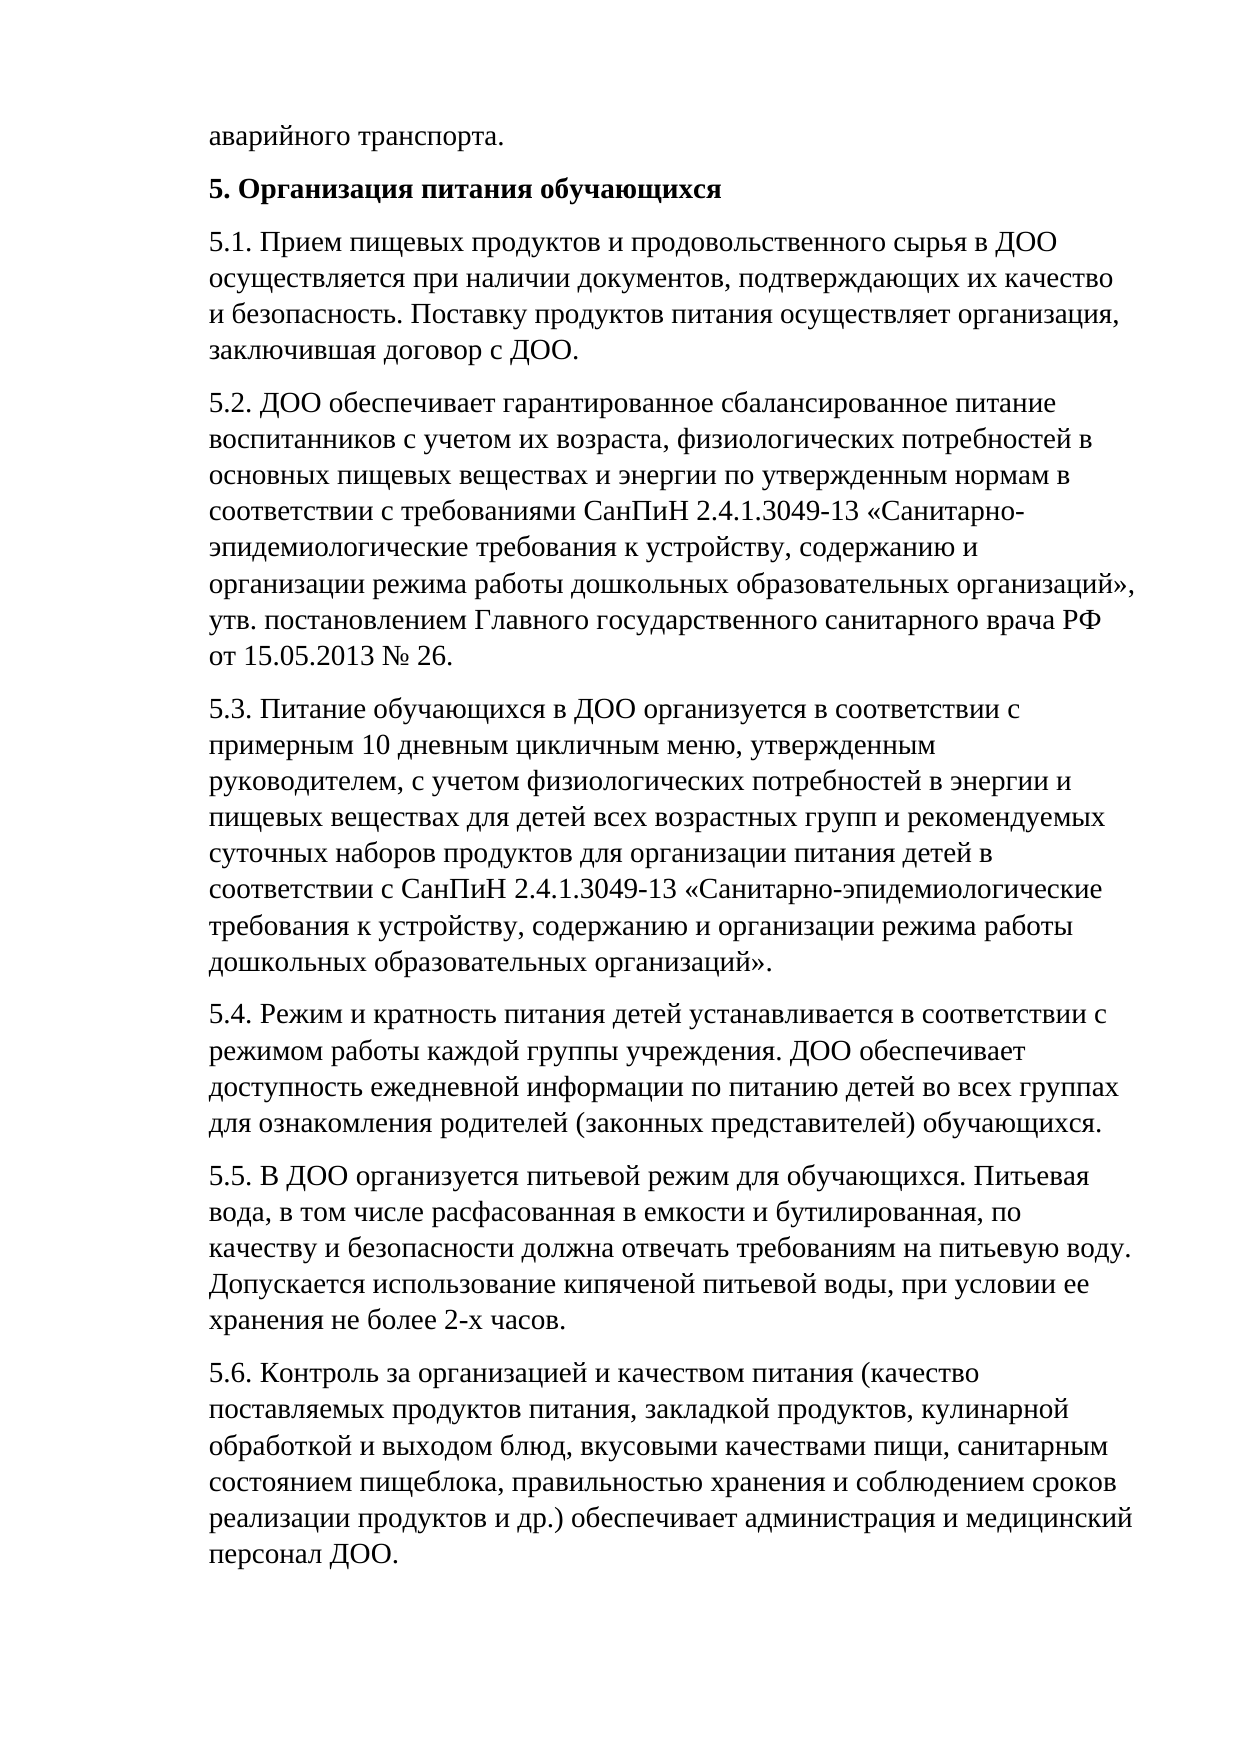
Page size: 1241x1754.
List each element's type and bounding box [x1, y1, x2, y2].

table_header [177, 118, 1151, 1588]
